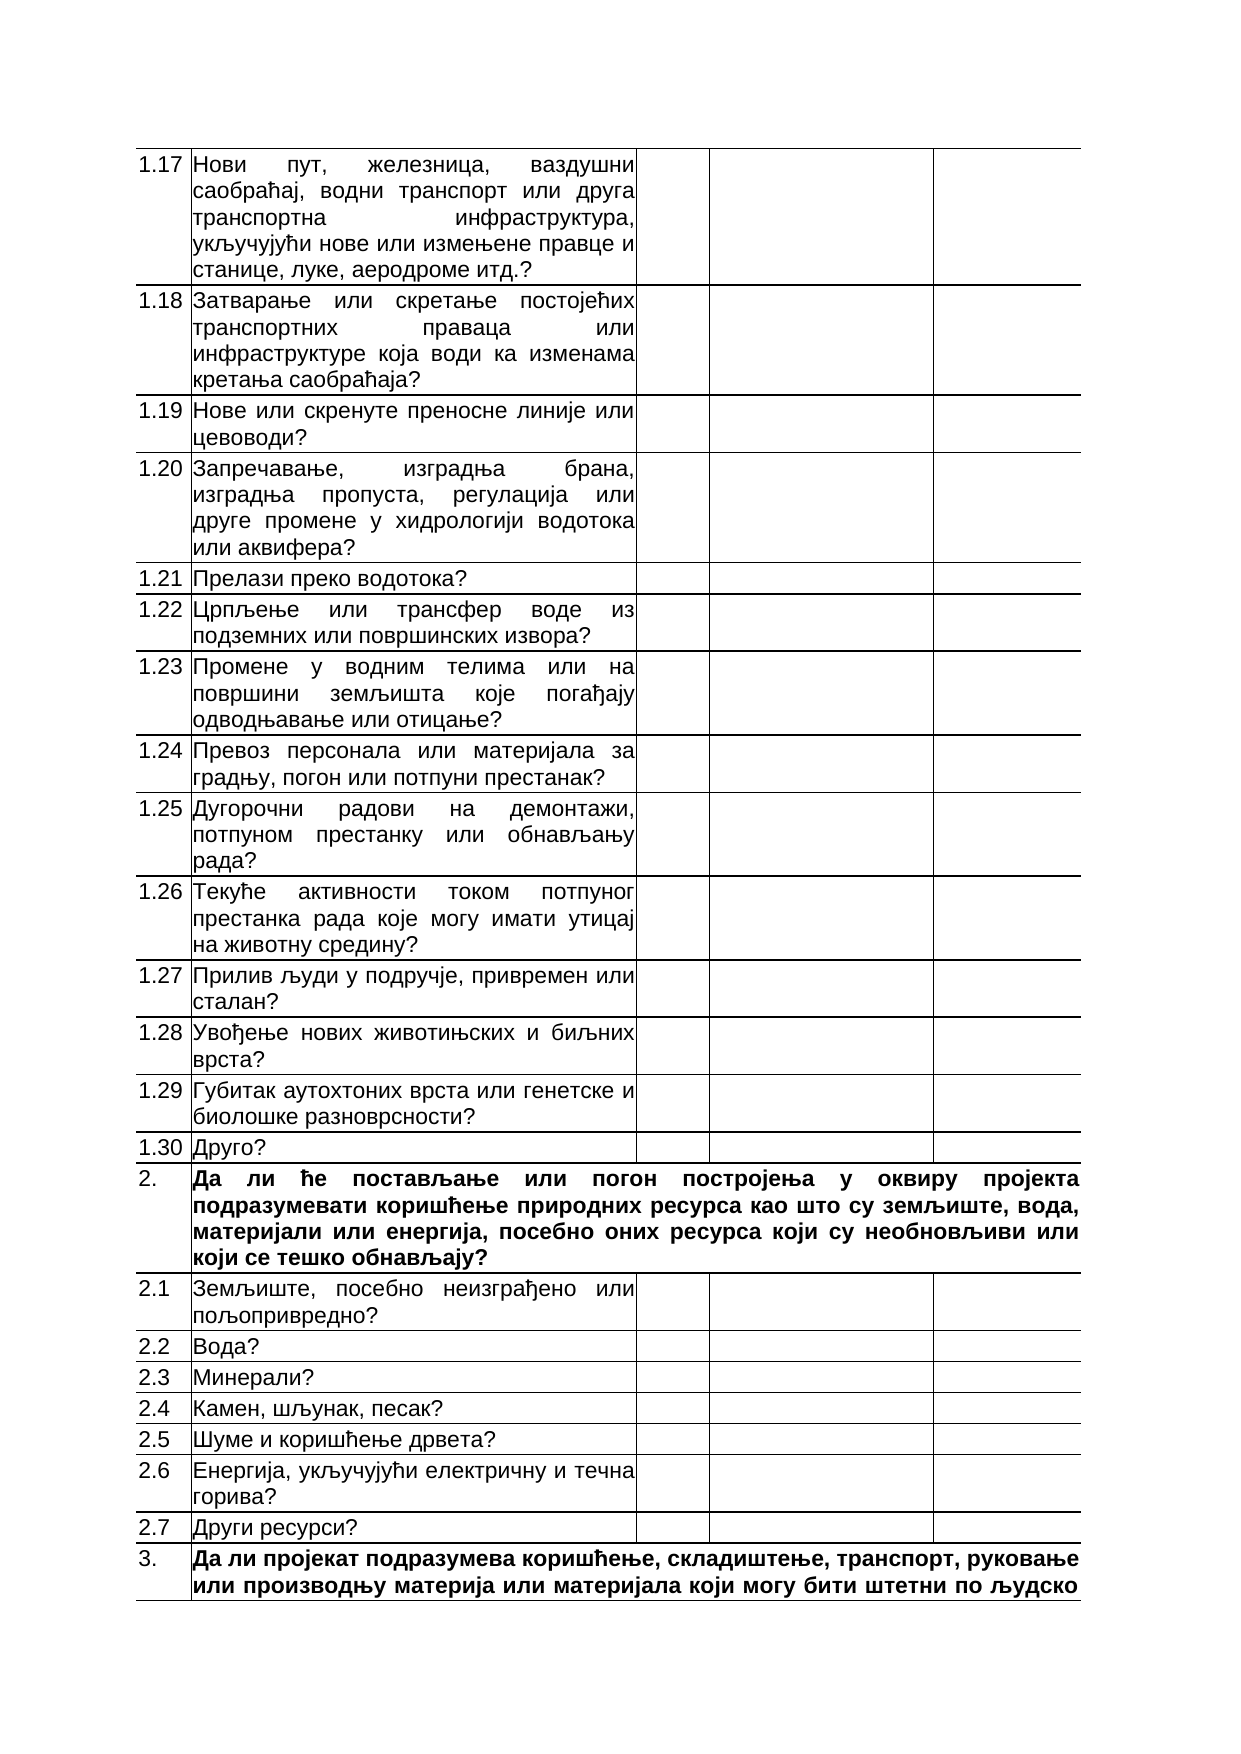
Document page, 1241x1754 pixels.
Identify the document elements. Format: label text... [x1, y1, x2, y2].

table_cell Да ли ће постављање или погон постројења у оквиру пројекта подразумевати коришћење природних ресурса као што су земљиште, вода, материјали или енергија, посебно оних ресурса који су необновљиви или који се тешко обнављају? [192, 1164, 1081, 1272]
table_cell [637, 1274, 709, 1329]
table_cell [934, 149, 1081, 284]
table_cell [710, 595, 933, 650]
table_cell [637, 877, 709, 959]
table_cell [710, 396, 933, 452]
table_cell [637, 453, 709, 562]
table_cell [637, 1018, 709, 1074]
table_cell Нови пут, железница, ваздушни саобраћај, водни транспорт или друга транспортна инфраструктура, укључујући нове или измењене правце и станице, луке, аеродроме итд.? [192, 149, 636, 284]
table_cell [934, 595, 1081, 650]
table_cell 1.22 [136, 595, 191, 650]
table_cell [934, 1362, 1081, 1392]
table_cell [637, 1513, 709, 1542]
table_cell [710, 961, 933, 1016]
table_cell [934, 453, 1081, 562]
table_cell [934, 961, 1081, 1016]
table_cell [934, 1455, 1081, 1511]
table_cell [637, 149, 709, 284]
table_cell 2.3 [136, 1362, 191, 1392]
table_cell [934, 1424, 1081, 1454]
table_cell Нове или скренуте преносне линије или цевоводи? [192, 396, 636, 452]
table_cell Минерали? [192, 1362, 636, 1392]
table_cell [710, 1424, 933, 1454]
table_cell 1.19 [136, 396, 191, 452]
table_cell 1.26 [136, 877, 191, 959]
table_cell [637, 1393, 709, 1423]
table_cell [934, 1393, 1081, 1423]
table_cell [637, 1424, 709, 1454]
table_cell Камен, шљунак, песак? [192, 1393, 636, 1423]
table_cell [710, 1393, 933, 1423]
table_cell 2.2 [136, 1331, 191, 1361]
table_cell Црпљење или трансфер воде из подземних или површинских извора? [192, 595, 636, 650]
table_cell [637, 563, 709, 593]
table_cell 1.24 [136, 736, 191, 791]
table_cell [710, 1362, 933, 1392]
table_cell [934, 396, 1081, 452]
table_cell 1.28 [136, 1018, 191, 1074]
table_cell [934, 1018, 1081, 1074]
table_cell [637, 286, 709, 394]
table_cell [710, 1274, 933, 1329]
table_cell Вода? [192, 1331, 636, 1361]
table_cell [934, 286, 1081, 394]
table_cell [637, 1362, 709, 1392]
table_cell Запречавање, изградња брана, изградња пропуста, регулација или друге промене у хидрологији водотока или аквифера? [192, 453, 636, 562]
table_cell [637, 595, 709, 650]
table_cell Друго? [192, 1133, 636, 1162]
table_cell [710, 736, 933, 791]
table_cell [637, 1075, 709, 1131]
table_cell 2.1 [136, 1274, 191, 1329]
table_cell [637, 1455, 709, 1511]
table_cell [710, 793, 933, 875]
table_cell [637, 1331, 709, 1361]
table_cell 1.25 [136, 793, 191, 875]
table_cell 2.7 [136, 1513, 191, 1542]
table_cell 1.20 [136, 453, 191, 562]
table_cell [637, 736, 709, 791]
table_cell [637, 961, 709, 1016]
table_cell Увођење нових животињских и биљних врста? [192, 1018, 636, 1074]
table_cell [934, 877, 1081, 959]
table_cell [934, 652, 1081, 734]
table_cell [934, 736, 1081, 791]
table_cell Дугорочни радови на демонтажи, потпуном престанку или обнављању рада? [192, 793, 636, 875]
table_cell Прелази преко водотока? [192, 563, 636, 593]
table_cell 1.30 [136, 1133, 191, 1162]
table_cell [710, 652, 933, 734]
table_cell [710, 1455, 933, 1511]
table_cell Прилив људи у подручје, привремен или сталан? [192, 961, 636, 1016]
table_cell [710, 149, 933, 284]
table_cell Губитак аутохтоних врста или генетске и биолошке разноврсности? [192, 1075, 636, 1131]
table_cell [710, 1133, 933, 1162]
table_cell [192, 1544, 1081, 1599]
table_cell 2.5 [136, 1424, 191, 1454]
table_cell [710, 1075, 933, 1131]
table_cell [637, 793, 709, 875]
table_cell Шуме и коришћење дрвета? [192, 1424, 636, 1454]
table_cell [637, 652, 709, 734]
table_cell Енергија, укључујући електричну и течна горива? [192, 1455, 636, 1511]
table_cell Промене у водним телима или на површини земљишта које погађају одводњавање или отицање? [192, 652, 636, 734]
table_cell Текуће активности током потпуног престанка рада које могу имати утицај на животну средину? [192, 877, 636, 959]
table_cell Други ресурси? [192, 1513, 636, 1542]
table_cell 1.29 [136, 1075, 191, 1131]
table_cell Земљиште, посебно неизграђено или пољопривредно? [192, 1274, 636, 1329]
table_cell [710, 1513, 933, 1542]
table_cell Затварање или скретање постојећих транспортних праваца или инфраструктуре која води ка изменама кретања саобраћаја? [192, 286, 636, 394]
table_cell [934, 1331, 1081, 1361]
table_cell [710, 286, 933, 394]
table_cell [637, 396, 709, 452]
table_cell Превоз персонала или материјала за градњу, погон или потпуни престанак? [192, 736, 636, 791]
table_cell [934, 1513, 1081, 1542]
table_cell 2.4 [136, 1393, 191, 1423]
table_cell 1.23 [136, 652, 191, 734]
table_cell [934, 1133, 1081, 1162]
table_cell [934, 563, 1081, 593]
table_cell [710, 453, 933, 562]
table_cell 1.17 [136, 149, 191, 284]
table_cell [710, 877, 933, 959]
table_cell 2. [136, 1164, 191, 1272]
table_cell 1.18 [136, 286, 191, 394]
table_cell [934, 1274, 1081, 1329]
table_cell [637, 1133, 709, 1162]
table_cell [710, 563, 933, 593]
table_cell 1.21 [136, 563, 191, 593]
table_cell 1.27 [136, 961, 191, 1016]
table_cell [710, 1331, 933, 1361]
table_cell 2.6 [136, 1455, 191, 1511]
table_cell [934, 1075, 1081, 1131]
table_cell 3. [136, 1544, 191, 1599]
table_cell [710, 1018, 933, 1074]
table_cell [934, 793, 1081, 875]
